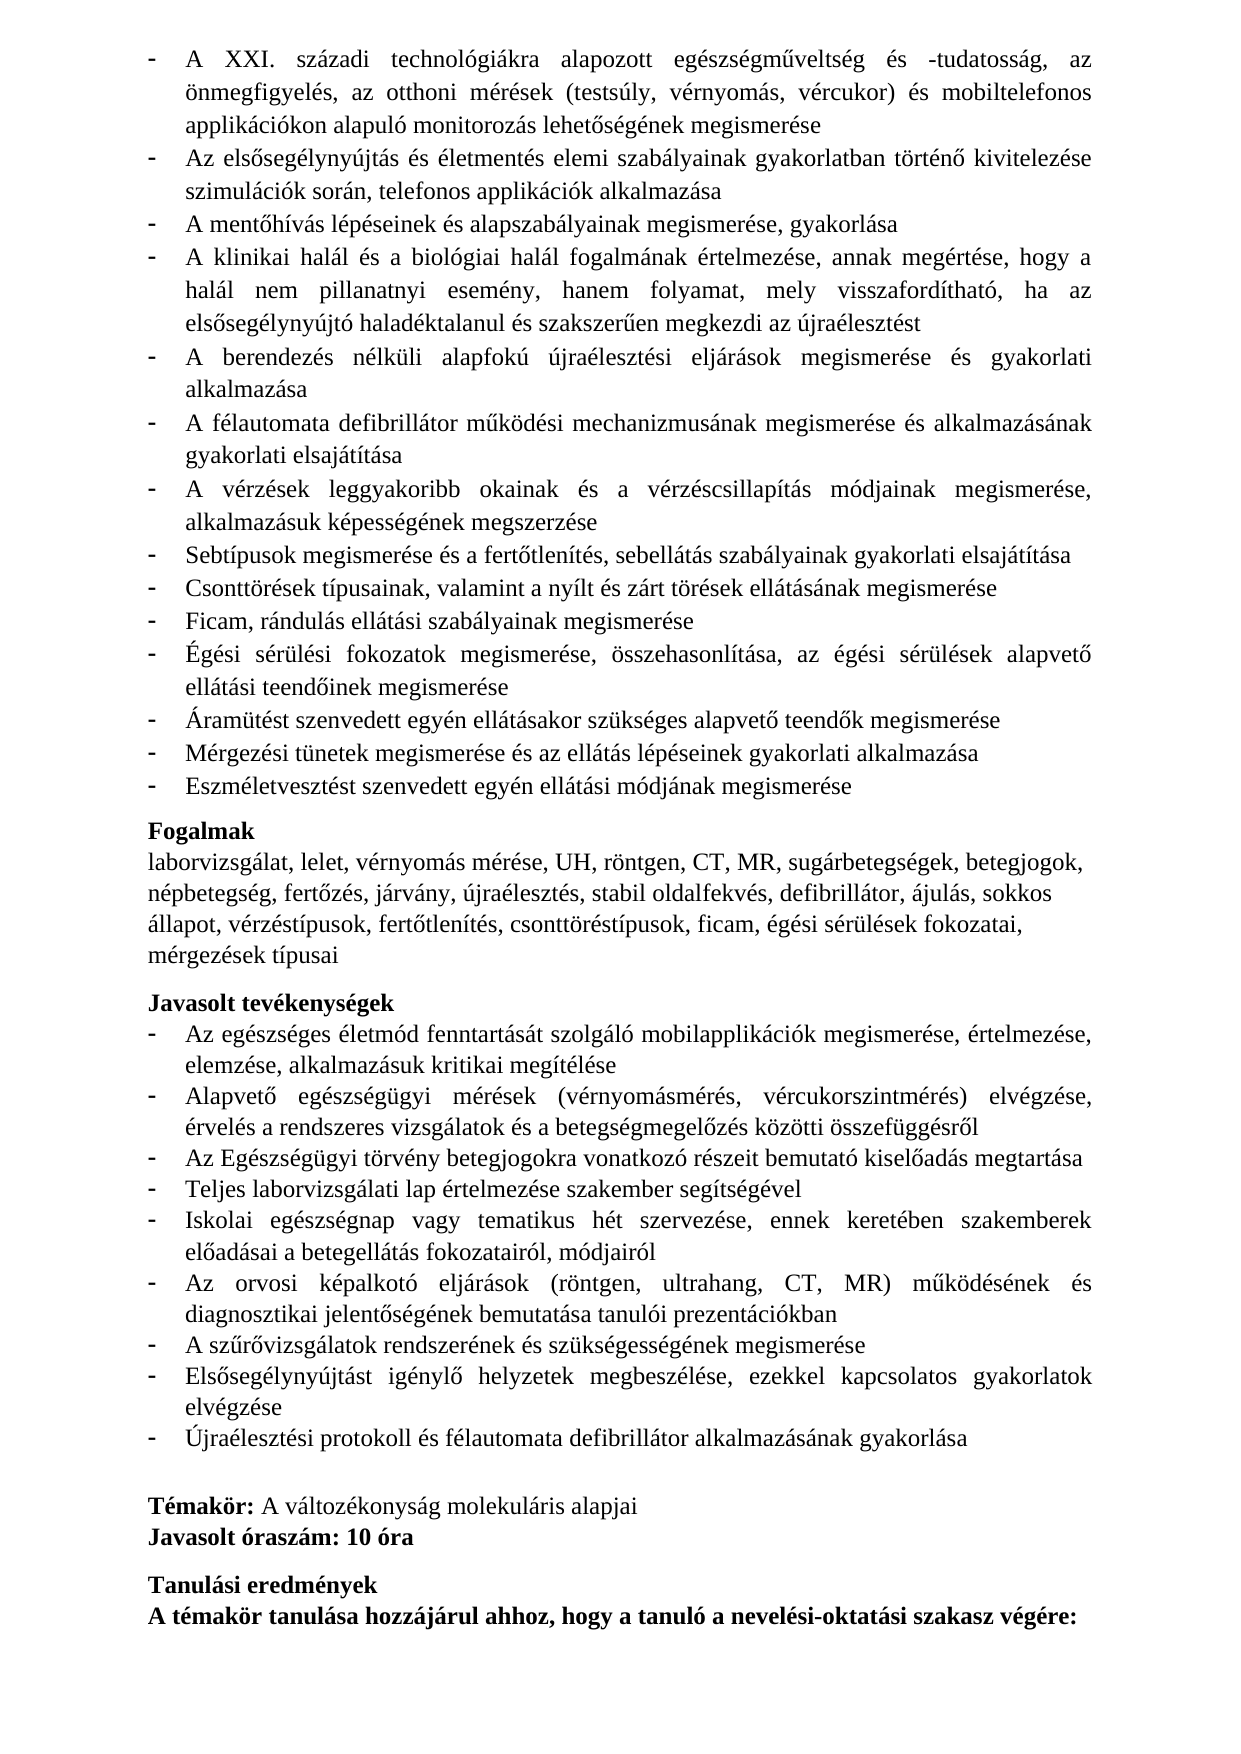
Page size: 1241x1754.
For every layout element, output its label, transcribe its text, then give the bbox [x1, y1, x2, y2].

list Teljes laborvizsgálati lap értelmezése szakember segítségével [148, 1174, 1093, 1203]
subtitle Fogalmak [148, 816, 1093, 845]
list Csonttörések típusainak, valamint a nyílt és zárt törések ellátásának megismerése [148, 573, 1093, 601]
list Áramütést szenvedett egyén ellátásakor szükséges alapvető teendők megismerése [148, 705, 1093, 733]
list Az elsősegélynyújtás és életmentés elemi szabályainak gyakorlatban történő kivitelezése szimulációk során, telefonos applikációk alkalmazása [148, 143, 1093, 205]
list Ficam, rándulás ellátási szabályainak megismerése [148, 606, 1093, 634]
list Újraélesztési protokoll és félautomata defibrillátor alkalmazásának gyakorlása [148, 1423, 1093, 1452]
list A félautomata defibrillátor működési mechanizmusának megismerése és alkalmazásának gyakorlati elsajátítása [148, 408, 1093, 469]
list A szűrővizsgálatok rendszerének és szükségességének megismerése [148, 1330, 1093, 1358]
list Mérgezési tünetek megismerése és az ellátás lépéseinek gyakorlati alkalmazása [148, 738, 1093, 767]
text A témakör tanulása hozzájárul ahhoz, hogy a tanuló a nevelési-oktatási szakasz végére: [148, 1601, 1093, 1630]
list Az egészséges életmód fenntartását szolgáló mobilapplikációk megismerése, értelmezése, elemzése, alkalmazásuk kritikai megítélése [148, 1019, 1093, 1079]
text Javasolt óraszám: 10 óra [148, 1522, 1093, 1551]
list Az orvosi képalkotó eljárások (röntgen, ultrahang, CT, MR) működésének és diagnosztikai jelentőségének bemutatása tanulói prezentációkban [148, 1268, 1093, 1327]
list Sebtípusok megismerése és a fertőtlenítés, sebellátás szabályainak gyakorlati elsajátítása [148, 540, 1093, 568]
list Elsősegélynyújtást igénylő helyzetek megbeszélése, ezekkel kapcsolatos gyakorlatok elvégzése [148, 1361, 1093, 1421]
list A berendezés nélküli alapfokú újraélesztési eljárások megismerése és gyakorlati alkalmazása [148, 342, 1093, 403]
list Eszméletvesztést szenvedett egyén ellátási módjának megismerése [148, 771, 1093, 799]
list Iskolai egészségnap vagy tematikus hét szervezése, ennek keretében szakemberek előadásai a betegellátás fokozatairól, módjairól [148, 1206, 1093, 1265]
list Égési sérülési fokozatok megismerése, összehasonlítása, az égési sérülések alapvető ellátási teendőinek megismerése [148, 639, 1093, 701]
list A klinikai halál és a biológiai halál fogalmának értelmezése, annak megértése, hogy a halál nem pillanatnyi esemény, hanem folyamat, mely visszafordítható, ha az elsősegélynyújtó haladéktalanul és szakszerűen megkezdi az újraélesztést [148, 242, 1093, 337]
list Alapvető egészségügyi mérések (vérnyomásmérés, vércukorszintmérés) elvégzése, érvelés a rendszeres vizsgálatok és a betegségmegelőzés közötti összefüggésről [148, 1081, 1093, 1141]
text laborvizsgálat, lelet, vérnyomás mérése, UH, röntgen, CT, MR, sugárbetegségek, betegjogok, népbetegség, fertőzés, járvány, újraélesztés, stabil oldalfekvés, defibrillátor, ájulás, sokkos állapot, vérzéstípusok, fertőtlenítés, csonttöréstípusok, ficam, égési sérülések fokozatai, mérgezések típusai [148, 847, 1093, 969]
text Témakör: A változékonyság molekuláris alapjai [148, 1491, 1093, 1520]
subtitle Tanulási eredmények [148, 1570, 1093, 1599]
list A mentőhívás lépéseinek és alapszabályainak megismerése, gyakorlása [148, 209, 1093, 238]
list Az Egészségügyi törvény betegjogokra vonatkozó részeit bemutató kiselőadás megtartása [148, 1143, 1093, 1172]
list A XXI. századi technológiákra alapozott egészségműveltség és -tudatosság, az önmegfigyelés, az otthoni mérések (testsúly, vérnyomás, vércukor) és mobiltelefonos applikációkon alapuló monitorozás lehetőségének megismerése [148, 44, 1093, 139]
list A vérzések leggyakoribb okainak és a vérzéscsillapítás módjainak megismerése, alkalmazásuk képességének megszerzése [148, 474, 1093, 535]
subtitle Javasolt tevékenységek [148, 988, 1093, 1017]
